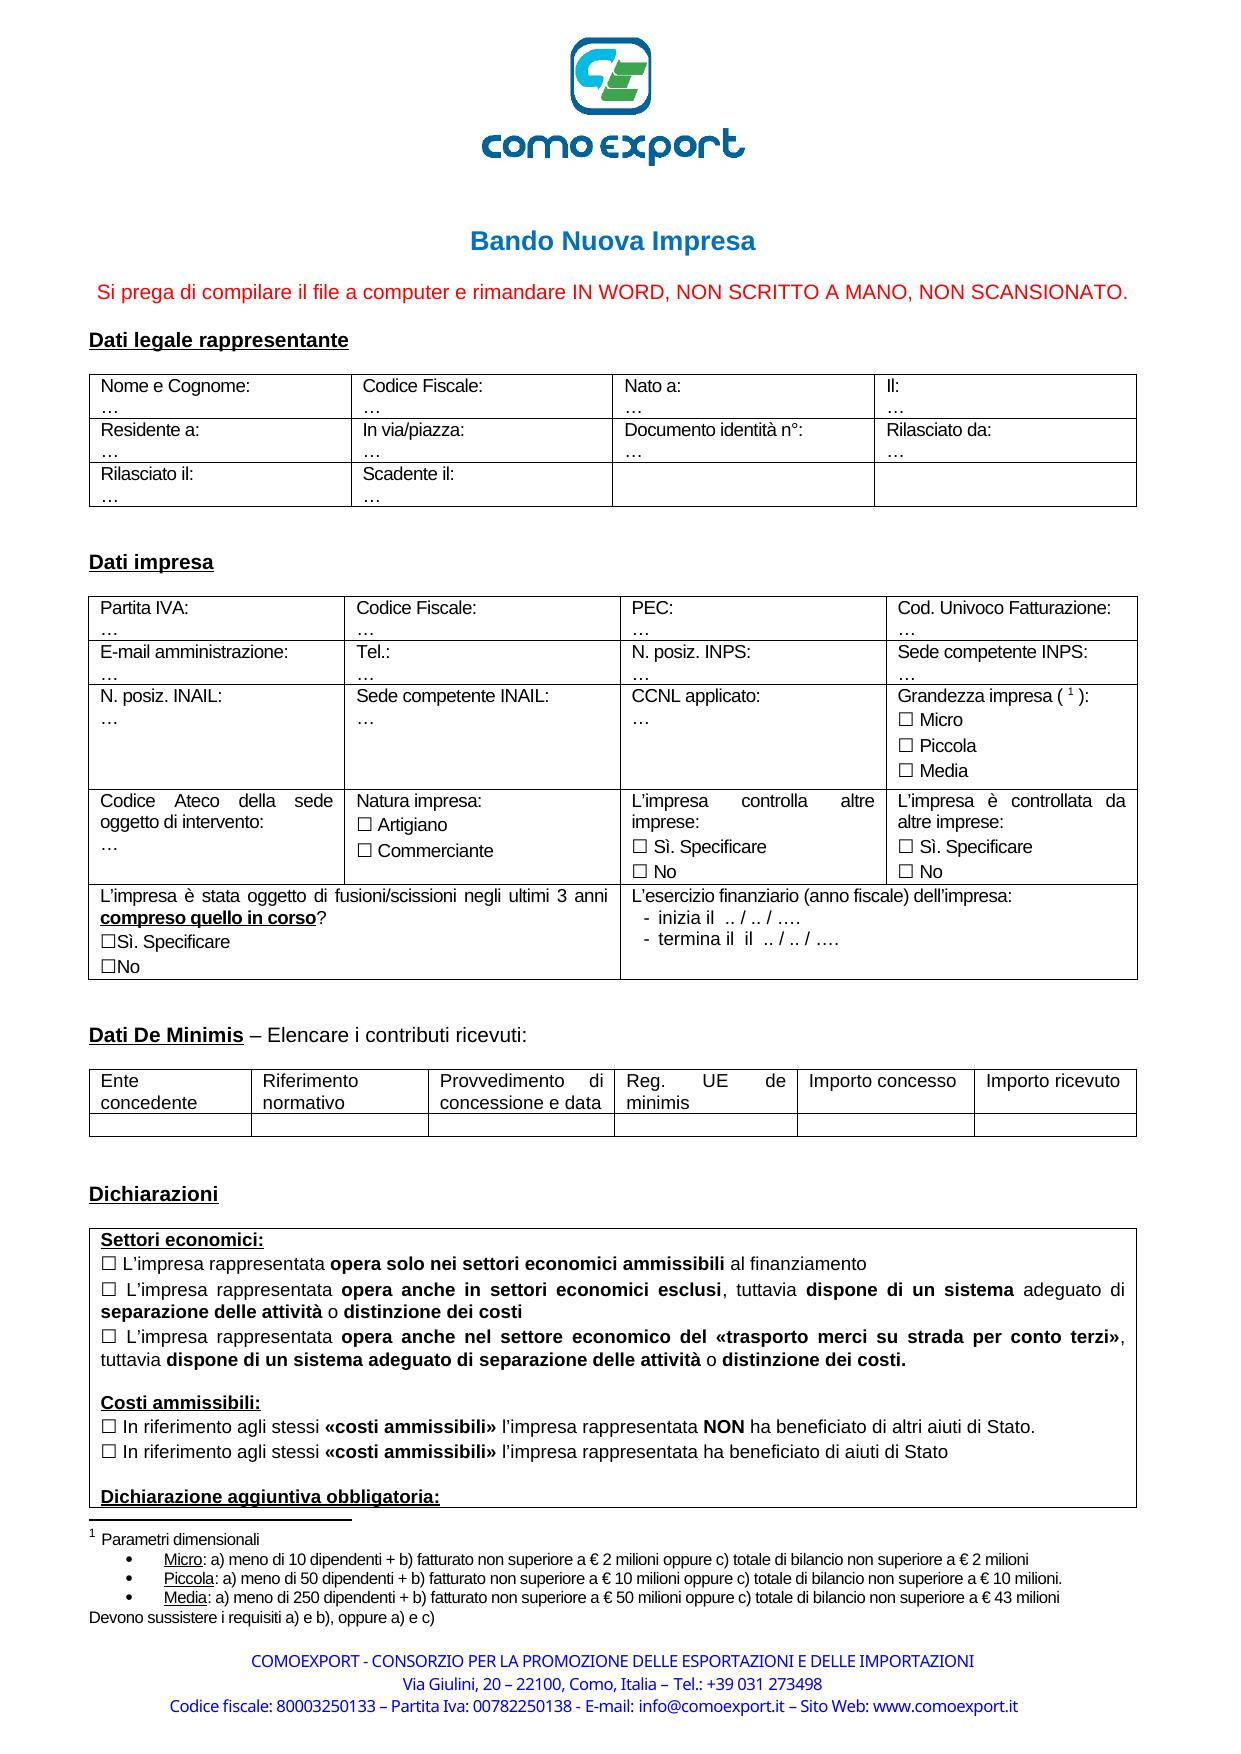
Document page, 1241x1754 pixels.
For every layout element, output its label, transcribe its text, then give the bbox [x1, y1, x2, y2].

text Dichiarazioni [89, 1182, 1137, 1206]
table_header Il: … [875, 375, 1136, 418]
table_header Reg. UE de minimis [615, 1070, 797, 1113]
text Bando Nuova Impresa [89, 225, 1137, 256]
table_cell [429, 1114, 614, 1136]
table_cell Scadente il: … [352, 463, 612, 506]
table_header Cod. Univoco Fatturazione: … [887, 597, 1137, 640]
picture [478, 35, 748, 167]
table_header Partita IVA: … [89, 597, 344, 640]
table_cell Tel.: … [345, 641, 620, 684]
table_cell [615, 1114, 797, 1136]
table_cell Natura impresa: Artigiano Commerciante [345, 790, 620, 884]
table_cell L’impresa è controllata da altre imprese: Sì. Specificare No [887, 790, 1137, 884]
table_header Importo concesso [798, 1070, 974, 1113]
table_cell Codice Ateco della sede oggetto di intervento: … [89, 790, 344, 884]
table_cell L’esercizio finanziario (anno fiscale) dell’impresa: inizia il .. / .. / …. termina il il .. / .. / …. [621, 885, 1137, 979]
text Dati impresa [89, 550, 1137, 574]
table_header Nato a: … [613, 375, 874, 418]
table_cell N. posiz. INPS: … [621, 641, 886, 684]
table_cell Residente a: … [90, 419, 351, 462]
table_cell [975, 1114, 1136, 1136]
table_cell Sede competente INPS: … [887, 641, 1137, 684]
table_cell L’impresa controlla altre imprese: Sì. Specificare No [621, 790, 886, 884]
table_cell Rilasciato da: … [875, 419, 1136, 462]
table_cell Documento identità n°: … [613, 419, 874, 462]
table_cell [90, 1114, 251, 1136]
table_header Importo ricevuto [975, 1070, 1136, 1113]
table_cell CCNL applicato: … [621, 685, 886, 789]
table_header Ente concedente [90, 1070, 251, 1113]
table_cell [613, 463, 874, 506]
table_header Nome e Cognome: … [90, 375, 351, 418]
table_cell E-mail amministrazione: … [89, 641, 344, 684]
table_header Codice Fiscale: … [345, 597, 620, 640]
table_cell [252, 1114, 428, 1136]
table_cell Grandezza impresa ( ): Micro Piccola Media [887, 685, 1137, 789]
table_cell L’impresa è stata oggetto di fusioni/scissioni negli ultimi 3 anni compreso quello in corso? Sì. Specificare No [89, 885, 620, 979]
text Dati legale rappresentante [89, 328, 1137, 352]
table_cell Rilasciato il: … [90, 463, 351, 506]
table_header PEC: … [621, 597, 886, 640]
table_header Riferimento normativo [252, 1070, 428, 1113]
table_cell [875, 463, 1136, 506]
table_cell In via/piazza: … [352, 419, 612, 462]
table_header Codice Fiscale: … [352, 375, 612, 418]
text Dati De Minimis – Elencare i contributi ricevuti: [89, 1023, 1137, 1047]
table_header Provvedimento di concessione e data [429, 1070, 614, 1113]
table_cell Sede competente INAIL: … [345, 685, 620, 789]
table_cell N. posiz. INAIL: … [89, 685, 344, 789]
text Si prega di compilare il file a computer e rimandare IN WORD, NON SCRITTO A MANO, NON SCANSIONATO. [89, 280, 1137, 304]
table_cell [798, 1114, 974, 1136]
